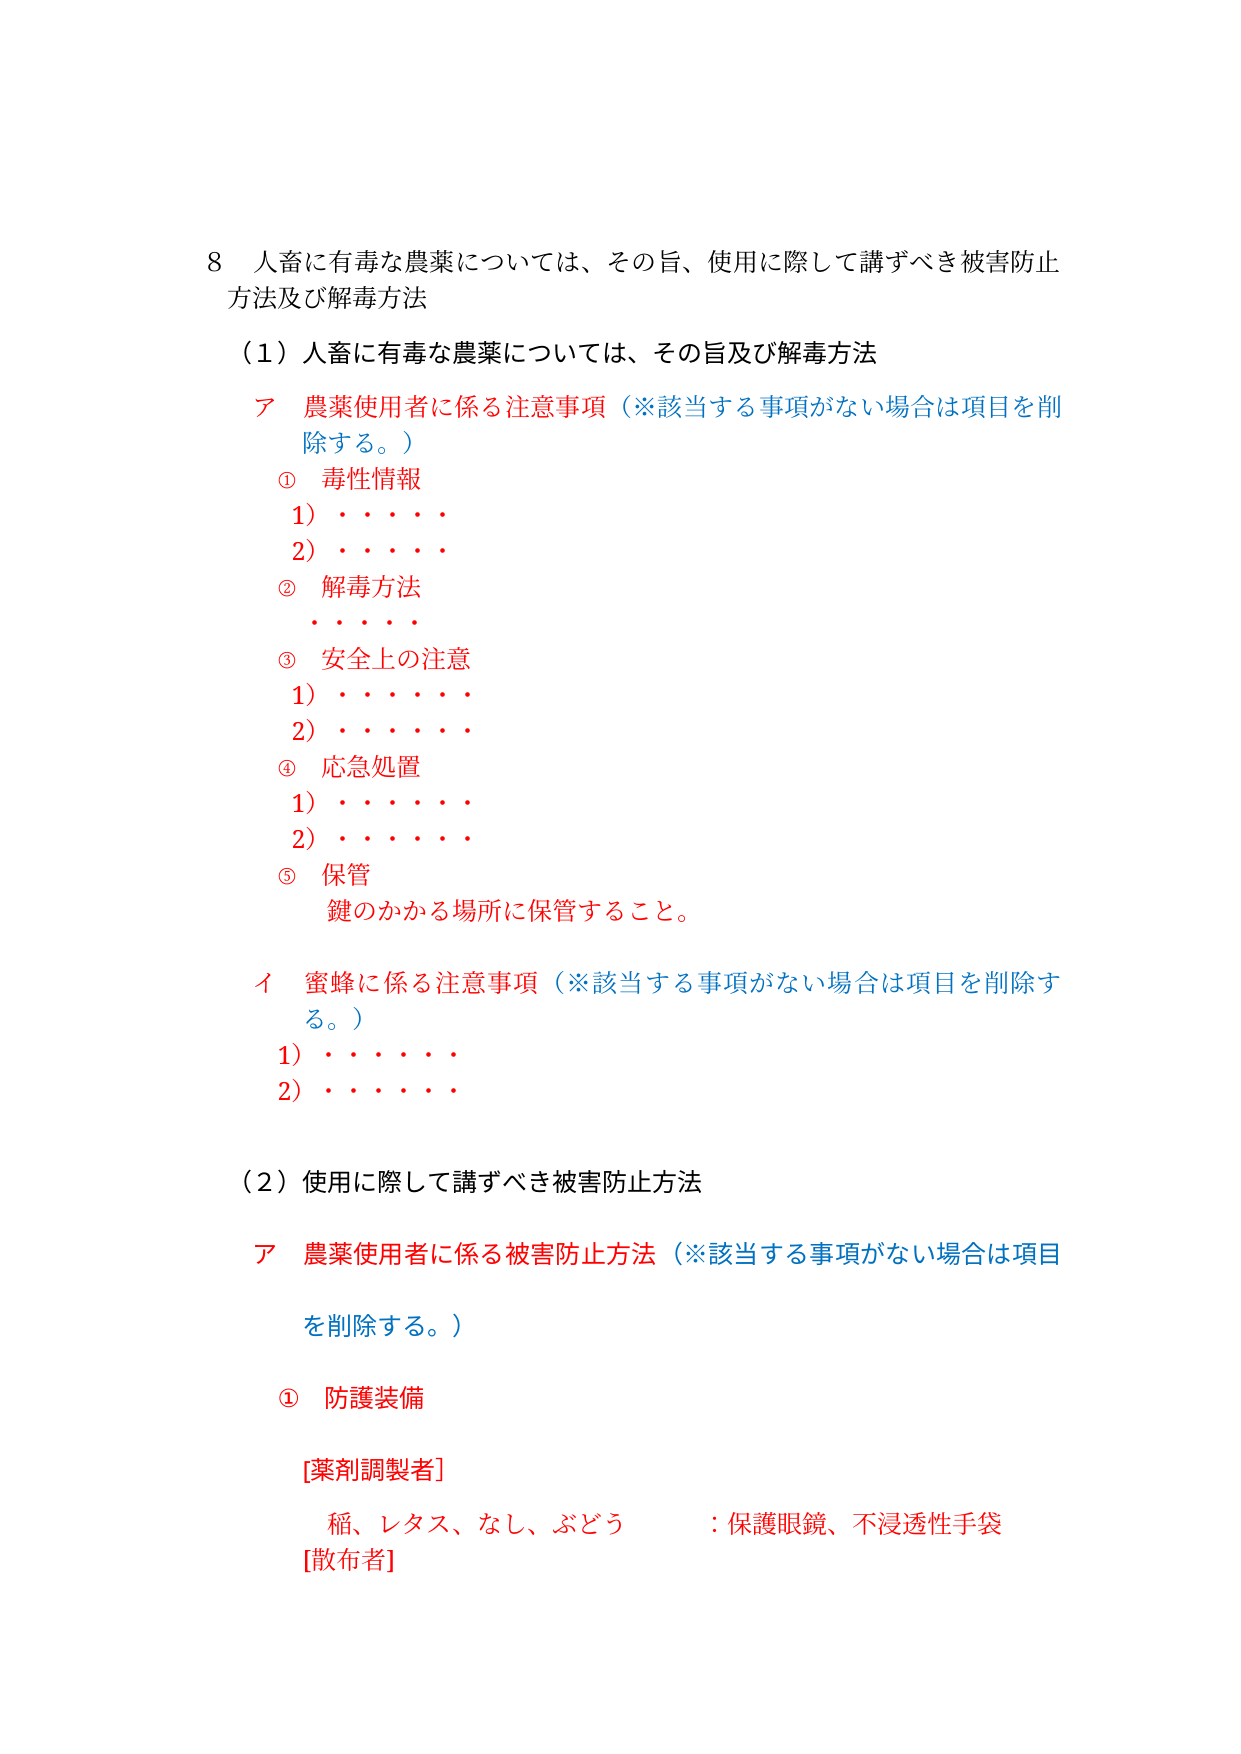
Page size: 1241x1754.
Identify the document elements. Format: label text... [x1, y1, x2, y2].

text ① 毒性情報 [277, 459, 1063, 495]
text ② 解毒方法 [277, 567, 1063, 603]
text 2）・・・・・・ [227, 820, 1063, 856]
text 2）・・・・・ [227, 531, 1063, 567]
text 稲、レタス、なし、ぶどう ：保護眼鏡、不浸透性手袋 [177, 1504, 1063, 1541]
text ① 防護装備 [277, 1360, 1063, 1432]
text 1）・・・・・ [227, 495, 1063, 531]
text （２）使用に際して講ずべき被害防止方法 [227, 1144, 1063, 1216]
text ８ 人畜に有毒な農薬については、その旨、使用に際して講ずべき被害防止方法及び解毒方法 [202, 243, 1063, 315]
text 2）・・・・・・ [227, 1072, 1063, 1108]
text ・・・・・ [277, 603, 1063, 639]
text 1）・・・・・・ [227, 784, 1063, 820]
text 2）・・・・・・ [227, 712, 1063, 748]
text ⑤ 保管 [277, 856, 1063, 892]
text ③ 安全上の注意 [277, 639, 1063, 676]
text 1）・・・・・・ [227, 676, 1063, 712]
text ④ 応急処置 [277, 748, 1063, 784]
text [薬剤調製者］ [302, 1432, 1063, 1504]
text （１）人畜に有毒な農薬については、その旨及び解毒方法 [177, 315, 1063, 387]
text 鍵のかかる場所に保管すること。 [177, 892, 1063, 928]
text [散布者] [302, 1541, 1063, 1577]
text 1）・・・・・・ [227, 1036, 1063, 1072]
text ア 農薬使用者に係る被害防止方法（※該当する事項がない場合は項目を削除する。） [252, 1216, 1063, 1360]
text イ 蜜蜂に係る注意事項（※該当する事項がない場合は項目を削除する。） [252, 964, 1063, 1036]
text ア 農薬使用者に係る注意事項（※該当する事項がない場合は項目を削除する。） [252, 387, 1063, 459]
